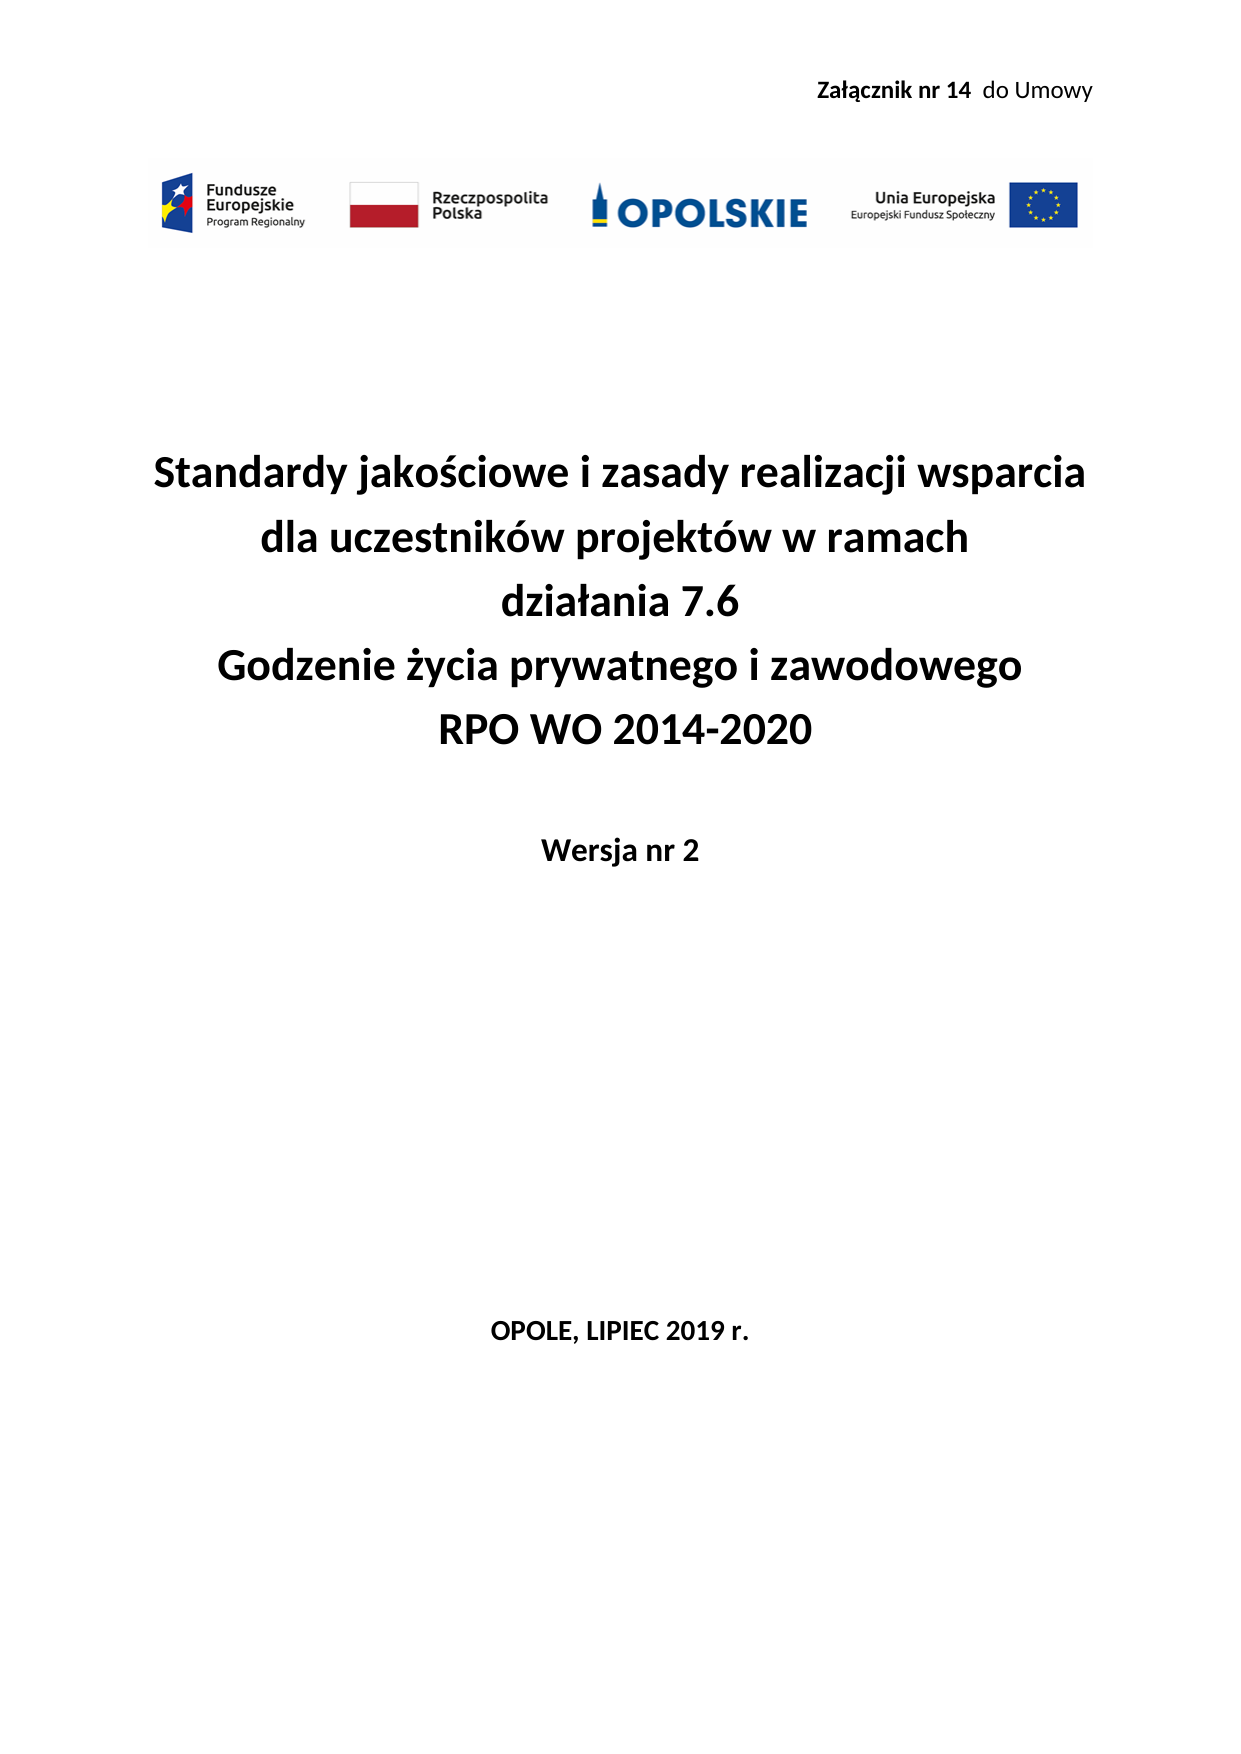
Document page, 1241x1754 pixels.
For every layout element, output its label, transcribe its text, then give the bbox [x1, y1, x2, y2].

picture [147, 158, 1093, 248]
text Wersja nr 2 [148, 829, 1093, 869]
text RPO WO 2014-2020 [148, 700, 1093, 756]
text Godzenie życia prywatnego i zawodowego [148, 636, 1093, 692]
text OPOLE, LIPIEC 2019 r. [148, 1312, 1093, 1347]
text Standardy jakościowe i zasady realizacji wsparcia dla uczestników projektów w ramach działania 7.6 [148, 443, 1093, 628]
